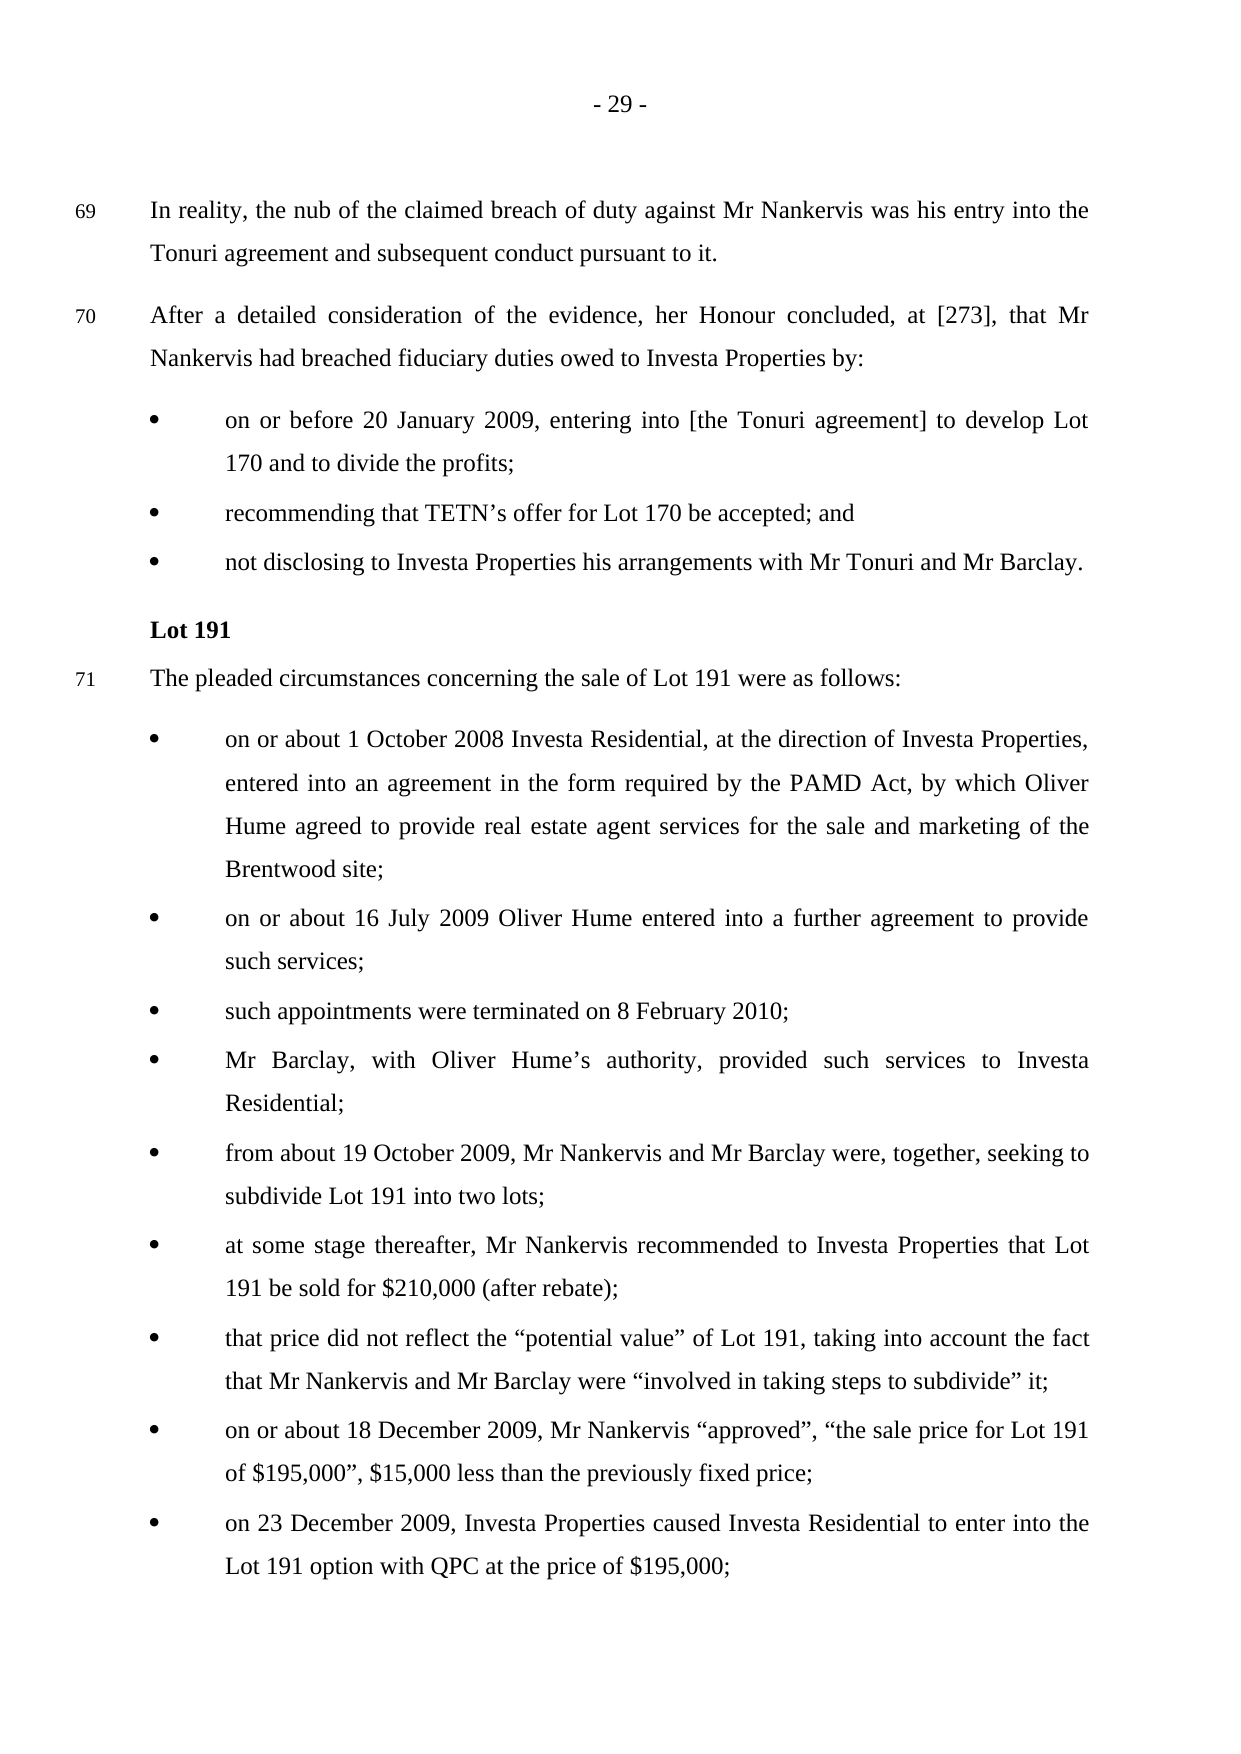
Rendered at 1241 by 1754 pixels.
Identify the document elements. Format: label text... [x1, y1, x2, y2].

text not disclosing to Investa Properties his arrangements with Mr Tonuri and Mr Barclay. [150, 547, 1090, 576]
text on or before 20 January 2009, entering into [the Tonuri agreement] to develop Lot 170 and to divide the profits; [150, 405, 1090, 477]
text that price did not reflect the “potential value” of Lot 191, taking into account the fact that Mr Nankervis and Mr Barclay were “involved in taking steps to subdivide” it; [150, 1323, 1090, 1394]
text from about 19 October 2009, Mr Nankervis and Mr Barclay were, together, seeking to subdivide Lot 191 into two lots; [150, 1138, 1090, 1209]
text recommending that TETN’s offer for Lot 170 be accepted; and [150, 498, 1090, 526]
subtitle Lot 191 [150, 615, 1090, 644]
text The pleaded circumstances concerning the sale of Lot 191 were as follows: [75, 663, 1090, 691]
text at some stage thereafter, Mr Nankervis recommended to Investa Properties that Lot 191 be sold for $210,000 (after rebate); [150, 1230, 1090, 1302]
text on or about 18 December 2009, Mr Nankervis “approved”, “the sale price for Lot 191 of $195,000”, $15,000 less than the previously fixed price; [150, 1415, 1090, 1487]
text on or about 16 July 2009 Oliver Hume entered into a further agreement to provide such services; [150, 903, 1090, 975]
text After a detailed consideration of the evidence, her Honour concluded, at [273], that Mr Nankervis had breached fiduciary duties owed to Investa Properties by: [75, 300, 1090, 372]
text In reality, the nub of the claimed breach of duty against Mr Nankervis was his entry into the Tonuri agreement and subsequent conduct pursuant to it. [75, 195, 1090, 267]
text on or about 1 October 2008 Investa Residential, at the direction of Investa Properties, entered into an agreement in the form required by the PAMD Act, by which Oliver Hume agreed to provide real estate agent services for the sale and marketing of the Brentwood site; [150, 724, 1090, 883]
text such appointments were terminated on 8 February 2010; [150, 996, 1090, 1024]
text on 23 December 2009, Investa Properties caused Investa Residential to enter into the Lot 191 option with QPC at the price of $195,000; [150, 1508, 1090, 1579]
text Mr Barclay, with Oliver Hume’s authority, provided such services to Investa Residential; [150, 1045, 1090, 1117]
